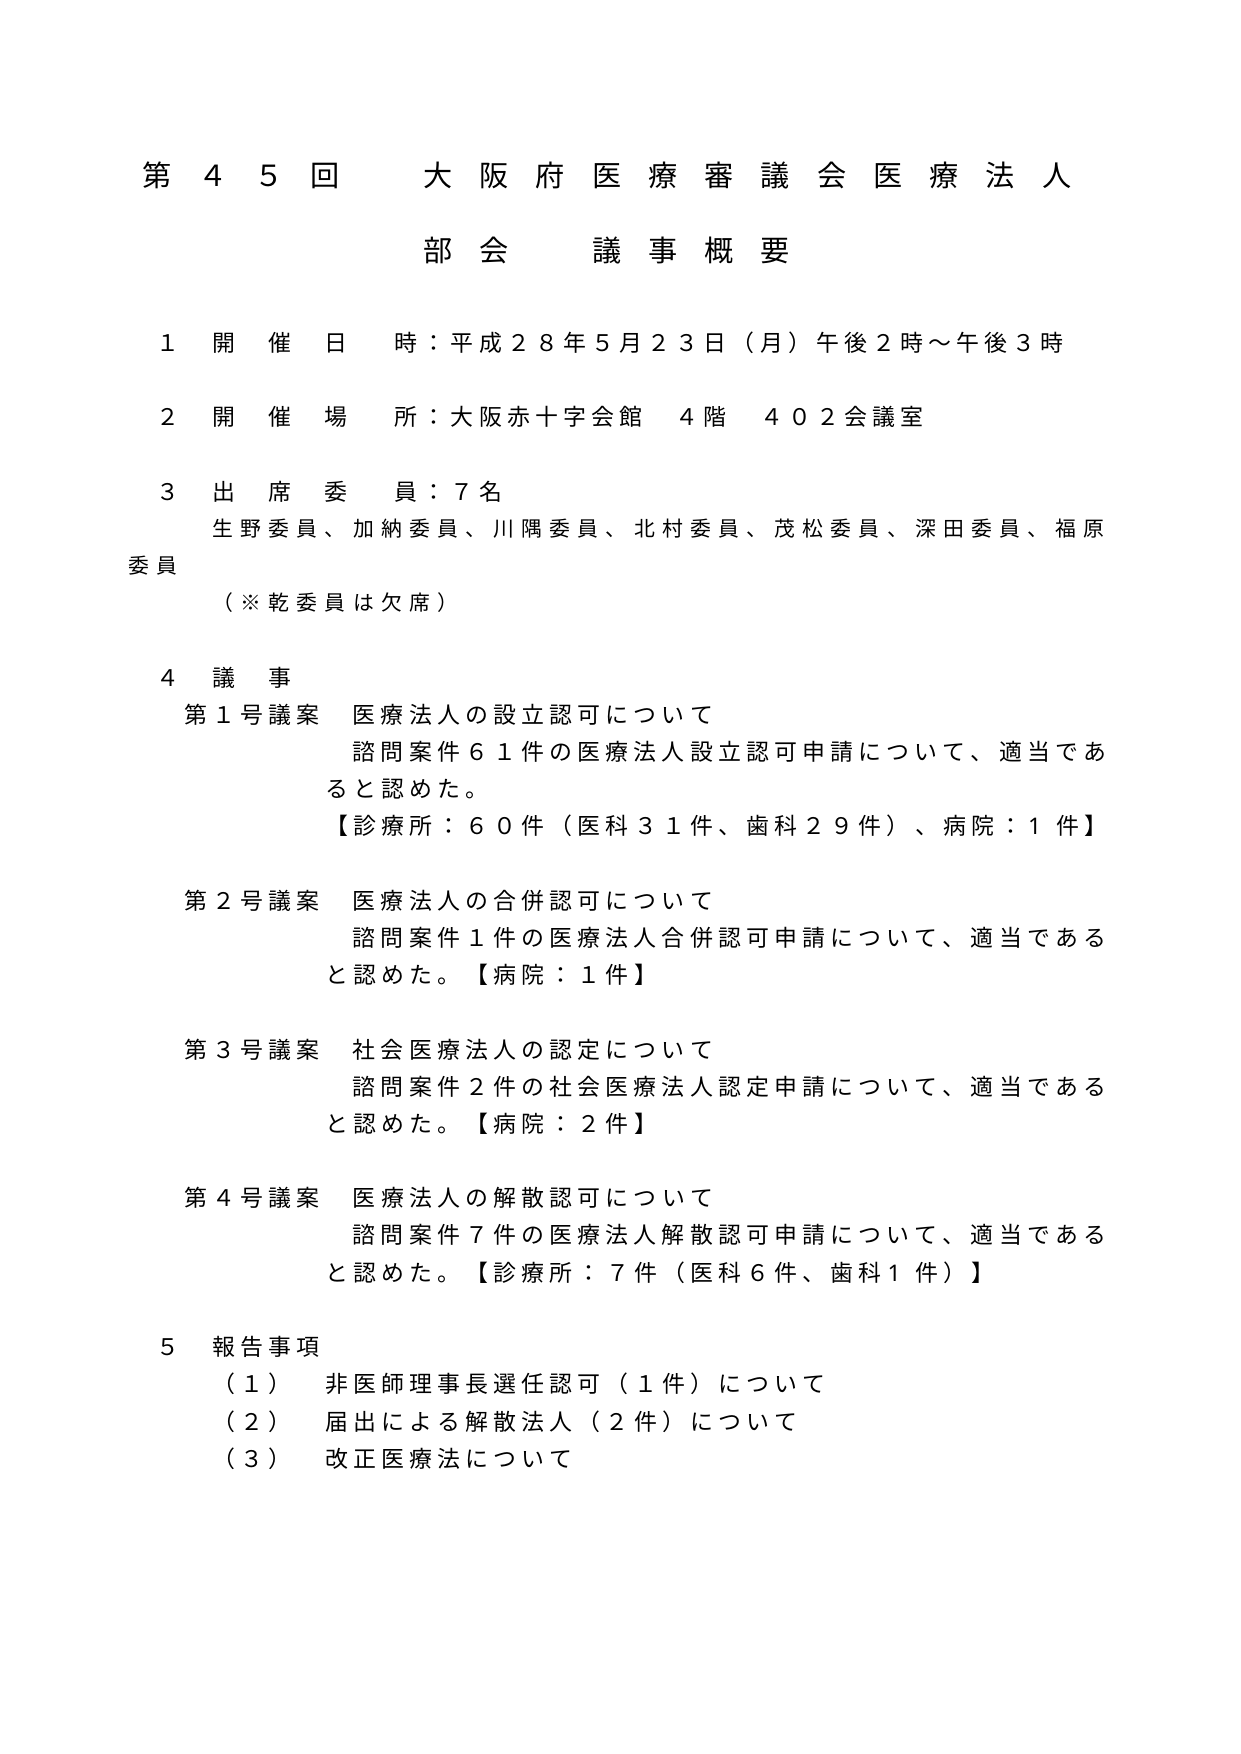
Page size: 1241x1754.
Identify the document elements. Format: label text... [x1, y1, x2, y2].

text ３ 出席委員：７名 [128, 472, 1112, 509]
text 【診療所：６０件（医科３１件、歯科２９件）、病院：1件】 [304, 806, 1112, 843]
text ４ 議 事 [128, 658, 1112, 695]
text １ 開催日時：平成２８年５月２３日（月）午後２時～午後３時 [128, 323, 1112, 360]
text 諮問案件１件の医療法人合併認可申請について、適当であると認めた。【病院：１件】 [128, 918, 1112, 992]
text （※乾委員は欠席） [128, 583, 1112, 620]
text 諮問案件６１件の医療法人設立認可申請について、適当であると認めた。 [128, 732, 1112, 806]
text 諮問案件２件の社会医療法人認定申請について、適当であると認めた。【病院：２件】 [128, 1067, 1112, 1141]
text 諮問案件７件の医療法人解散認可申請について、適当であると認めた。【診療所：７件（医科６件、歯科1件）】 [128, 1215, 1112, 1290]
list 非医師理事長選任認可（１件）について [206, 1364, 1112, 1401]
text 生野委員、加納委員、川隅委員、北村委員、茂松委員、深田委員、福原委員 [128, 509, 1112, 583]
text 第４号議案 医療法人の解散認可について [128, 1178, 1112, 1215]
text 第４５回 大阪府医療審議会医療法人部会 議事概要 [128, 137, 1112, 286]
text 第３号議案 社会医療法人の認定について [128, 1029, 1112, 1067]
text 第１号議案 医療法人の設立認可について [128, 695, 1112, 732]
list 改正医療法について [206, 1438, 1112, 1476]
text ５ 報告事項 [128, 1327, 1112, 1364]
text ２ 開催場所：大阪赤十字会館 ４階 ４０２会議室 [128, 397, 1112, 434]
list 届出による解散法人（２件）について [206, 1401, 1112, 1438]
text 第２号議案 医療法人の合併認可について [128, 881, 1112, 918]
